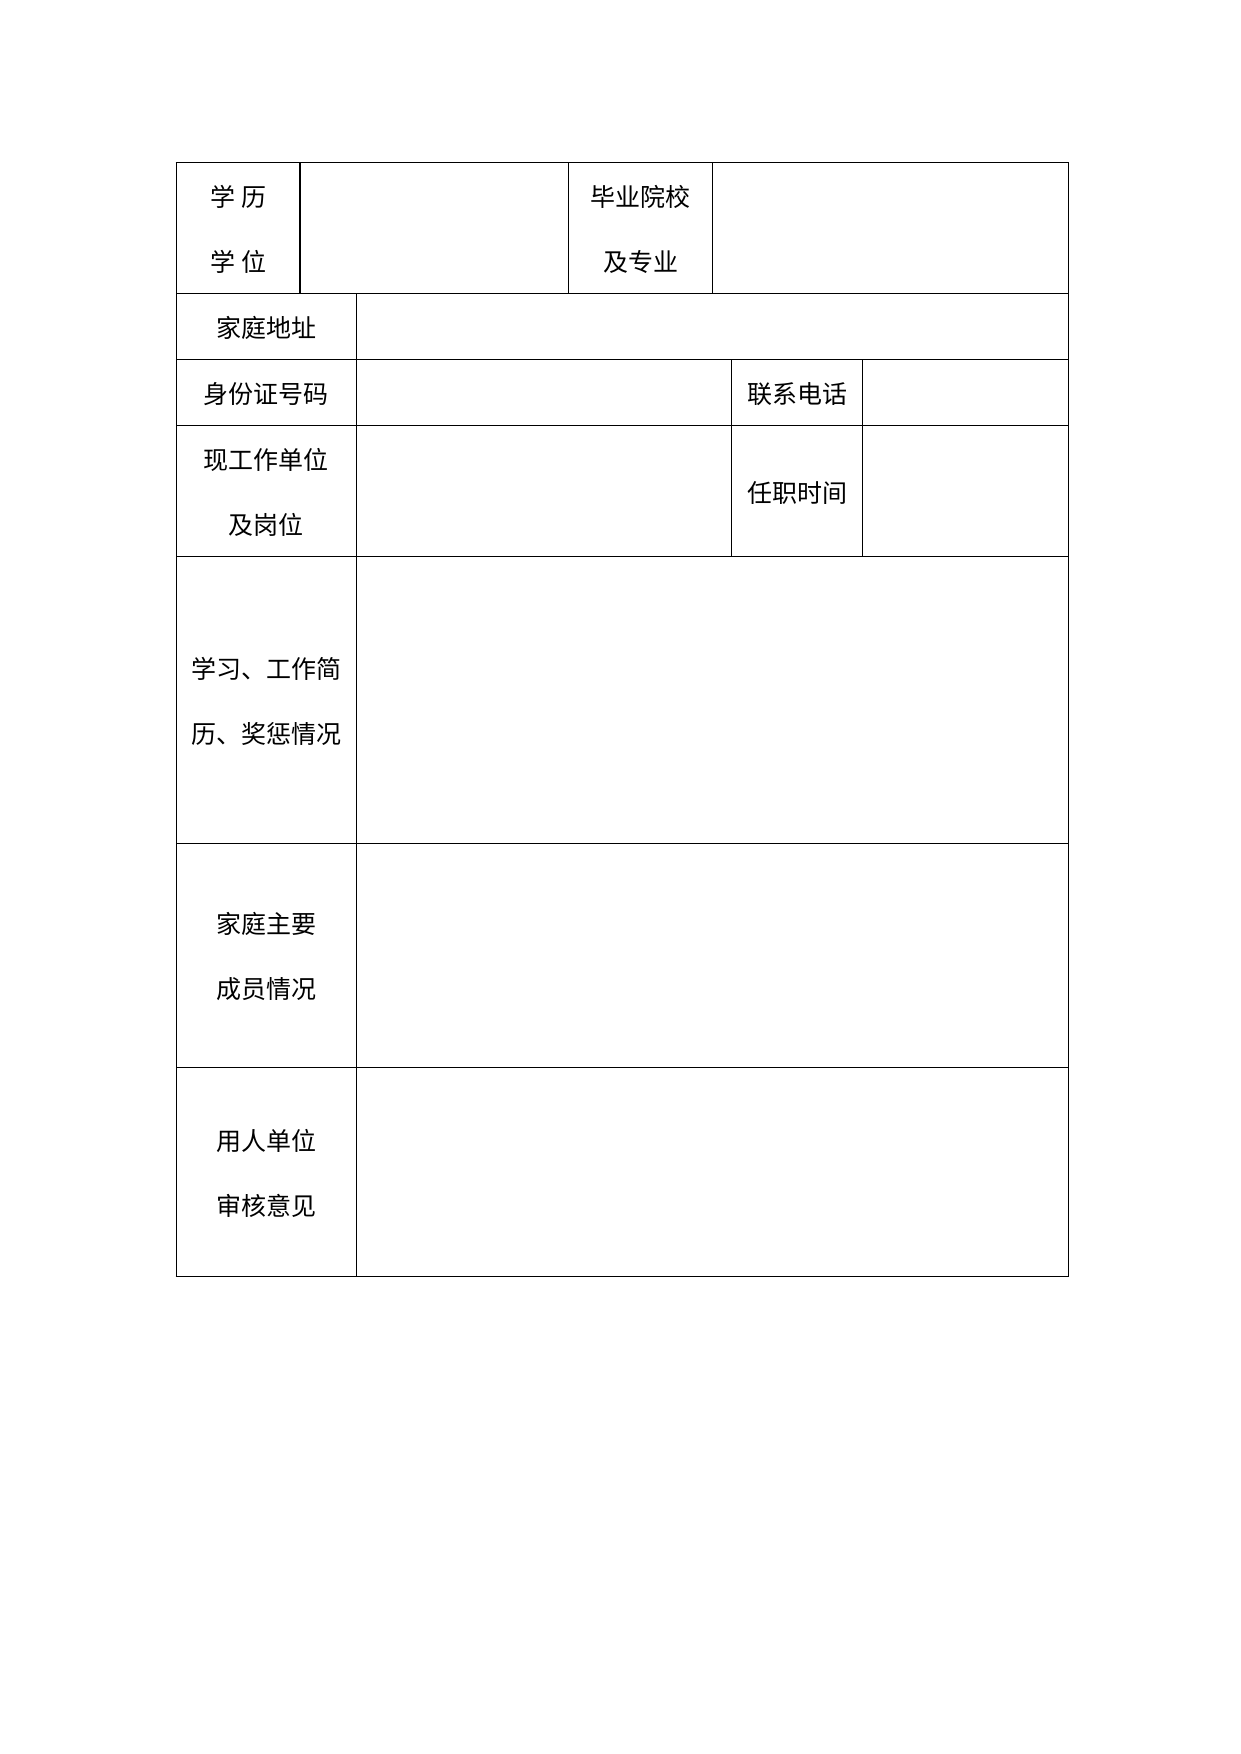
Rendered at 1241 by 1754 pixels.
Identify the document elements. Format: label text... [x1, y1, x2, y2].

table_cell [357, 557, 1068, 842]
table_cell 身份证号码 [177, 360, 356, 425]
table_cell [863, 360, 1068, 425]
table_cell 联系电话 [732, 360, 862, 425]
table_cell [713, 163, 1068, 293]
table_cell 学 历 学 位 [177, 163, 299, 293]
table_cell [357, 426, 731, 556]
table_cell [357, 294, 1068, 359]
table_cell 任职时间 [732, 426, 862, 556]
table_cell [863, 426, 1068, 556]
table_cell [301, 163, 568, 293]
table_cell 毕业院校及专业 [569, 163, 712, 293]
table_cell [357, 360, 731, 425]
table_cell [357, 1068, 1068, 1276]
table_cell 用人单位 审核意见 [177, 1068, 356, 1276]
table_cell 现工作单位 及岗位 [177, 426, 356, 556]
table_cell 学习、工作简历、奖惩情况 [177, 557, 356, 842]
table_cell 家庭主要 成员情况 [177, 844, 356, 1067]
table_cell 家庭地址 [177, 294, 356, 359]
table_cell [357, 844, 1068, 1067]
